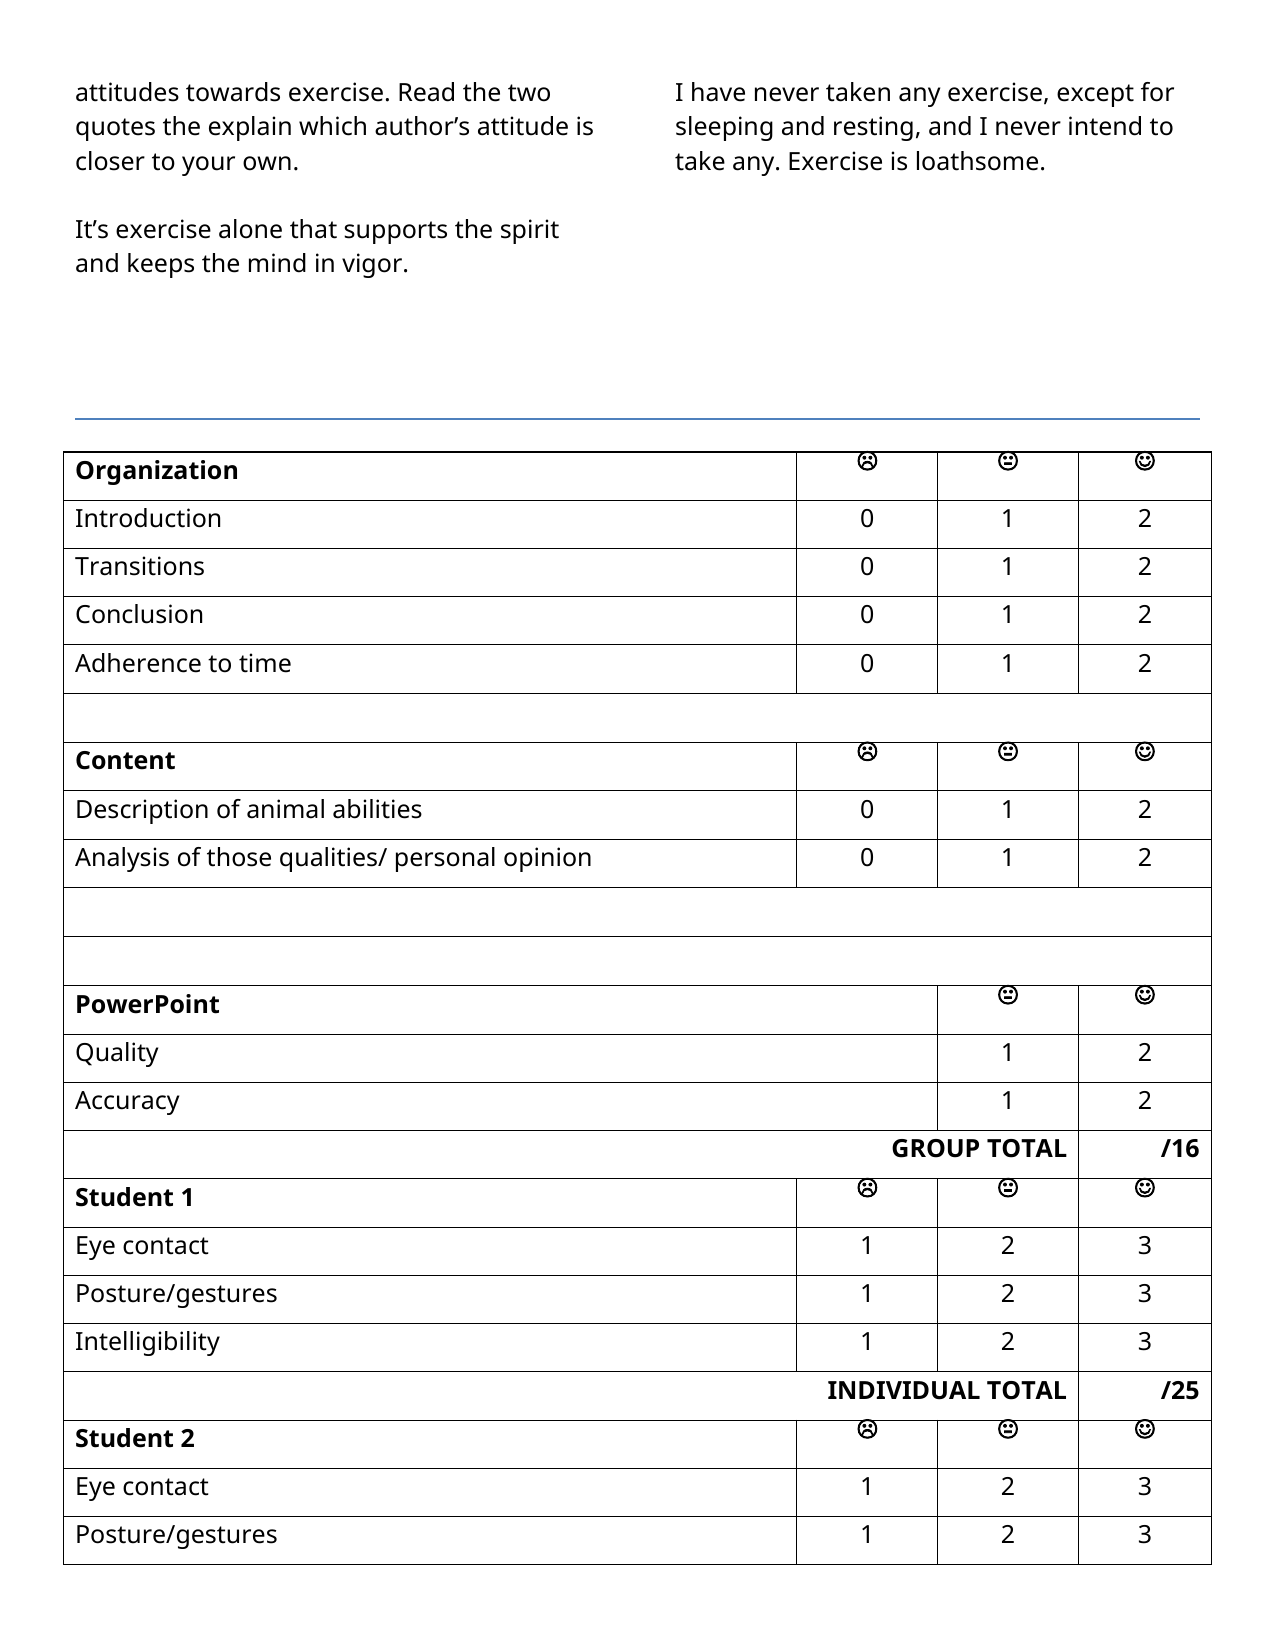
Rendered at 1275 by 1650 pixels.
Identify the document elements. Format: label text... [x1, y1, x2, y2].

table_cell 1 [797, 1228, 937, 1275]
table_cell [938, 986, 1078, 1034]
table_cell Introduction [64, 501, 796, 548]
table_cell 2 [1079, 597, 1211, 644]
table_cell Intelligibility [64, 1324, 796, 1371]
table_cell [938, 1179, 1078, 1227]
table_cell Description of animal abilities [64, 791, 796, 838]
table_cell [797, 743, 937, 790]
table_cell 3 [1079, 1469, 1211, 1516]
table_cell Student 1 [64, 1179, 796, 1227]
table_header [1079, 453, 1211, 500]
table_cell 2 [938, 1517, 1078, 1564]
table_cell 1 [938, 791, 1078, 838]
table_cell Eye contact [64, 1469, 796, 1516]
table_cell 1 [938, 549, 1078, 596]
table_cell 3 [1079, 1324, 1211, 1371]
table_cell 2 [1079, 791, 1211, 838]
table_cell [64, 888, 1211, 936]
table_cell [1079, 1421, 1211, 1468]
table_cell 2 [1079, 549, 1211, 596]
table_cell 0 [797, 549, 937, 596]
table_cell 0 [797, 501, 937, 548]
table_cell 2 [1079, 645, 1211, 693]
table_cell 2 [938, 1228, 1078, 1275]
table_cell 1 [938, 840, 1078, 887]
table_cell [1079, 1179, 1211, 1227]
table_cell [797, 1421, 937, 1468]
table_cell [64, 694, 1211, 742]
table_cell 1 [797, 1276, 937, 1323]
table_cell [1079, 986, 1211, 1034]
table_cell INDIVIDUAL TOTAL [64, 1372, 1078, 1419]
table_cell /25 [1079, 1372, 1211, 1419]
table_cell [938, 1421, 1078, 1468]
table_cell [64, 937, 1211, 985]
table_cell Posture/gestures [64, 1276, 796, 1323]
table_cell 2 [1079, 840, 1211, 887]
table_cell 2 [938, 1276, 1078, 1323]
table_cell Adherence to time [64, 645, 796, 693]
table_cell Conclusion [64, 597, 796, 644]
table_cell [938, 743, 1078, 790]
table_header Organization [64, 453, 796, 500]
table_cell [797, 1179, 937, 1227]
table_cell 1 [797, 1517, 937, 1564]
table_cell 2 [1079, 1035, 1211, 1082]
table_cell 2 [1079, 1083, 1211, 1130]
table_cell 1 [797, 1469, 937, 1516]
table_header [938, 453, 1078, 500]
table_cell 3 [1079, 1228, 1211, 1275]
table_cell GROUP TOTAL [64, 1131, 1078, 1178]
table_cell /16 [1079, 1131, 1211, 1178]
table_cell Eye contact [64, 1228, 796, 1275]
table_cell 2 [938, 1469, 1078, 1516]
table_cell Transitions [64, 549, 796, 596]
table_cell Accuracy [64, 1083, 937, 1130]
table_cell 1 [938, 1083, 1078, 1130]
text I have never taken any exercise, except for sleeping and resting, and I never intend to take any. Exercise is loathsome. [675, 75, 1200, 177]
table_cell Posture/gestures [64, 1517, 796, 1564]
table_cell 0 [797, 791, 937, 838]
table_cell 1 [938, 645, 1078, 693]
table_cell 3 [1079, 1276, 1211, 1323]
table_cell 2 [938, 1324, 1078, 1371]
table_cell 3 [1079, 1517, 1211, 1564]
table_cell Content [64, 743, 796, 790]
table_cell 0 [797, 840, 937, 887]
table_cell 1 [938, 1035, 1078, 1082]
table_cell Student 2 [64, 1421, 796, 1468]
table_cell PowerPoint [64, 986, 937, 1034]
table_cell 0 [797, 597, 937, 644]
table_cell 1 [938, 597, 1078, 644]
table_cell [1079, 743, 1211, 790]
table_cell Analysis of those qualities/ personal opinion [64, 840, 796, 887]
table_cell 0 [797, 645, 937, 693]
table_header [797, 453, 937, 500]
table_cell 1 [938, 501, 1078, 548]
text It’s exercise alone that supports the spirit and keeps the mind in vigor. [75, 211, 600, 279]
table_cell Quality [64, 1035, 937, 1082]
table_cell 2 [1079, 501, 1211, 548]
table_cell 1 [797, 1324, 937, 1371]
